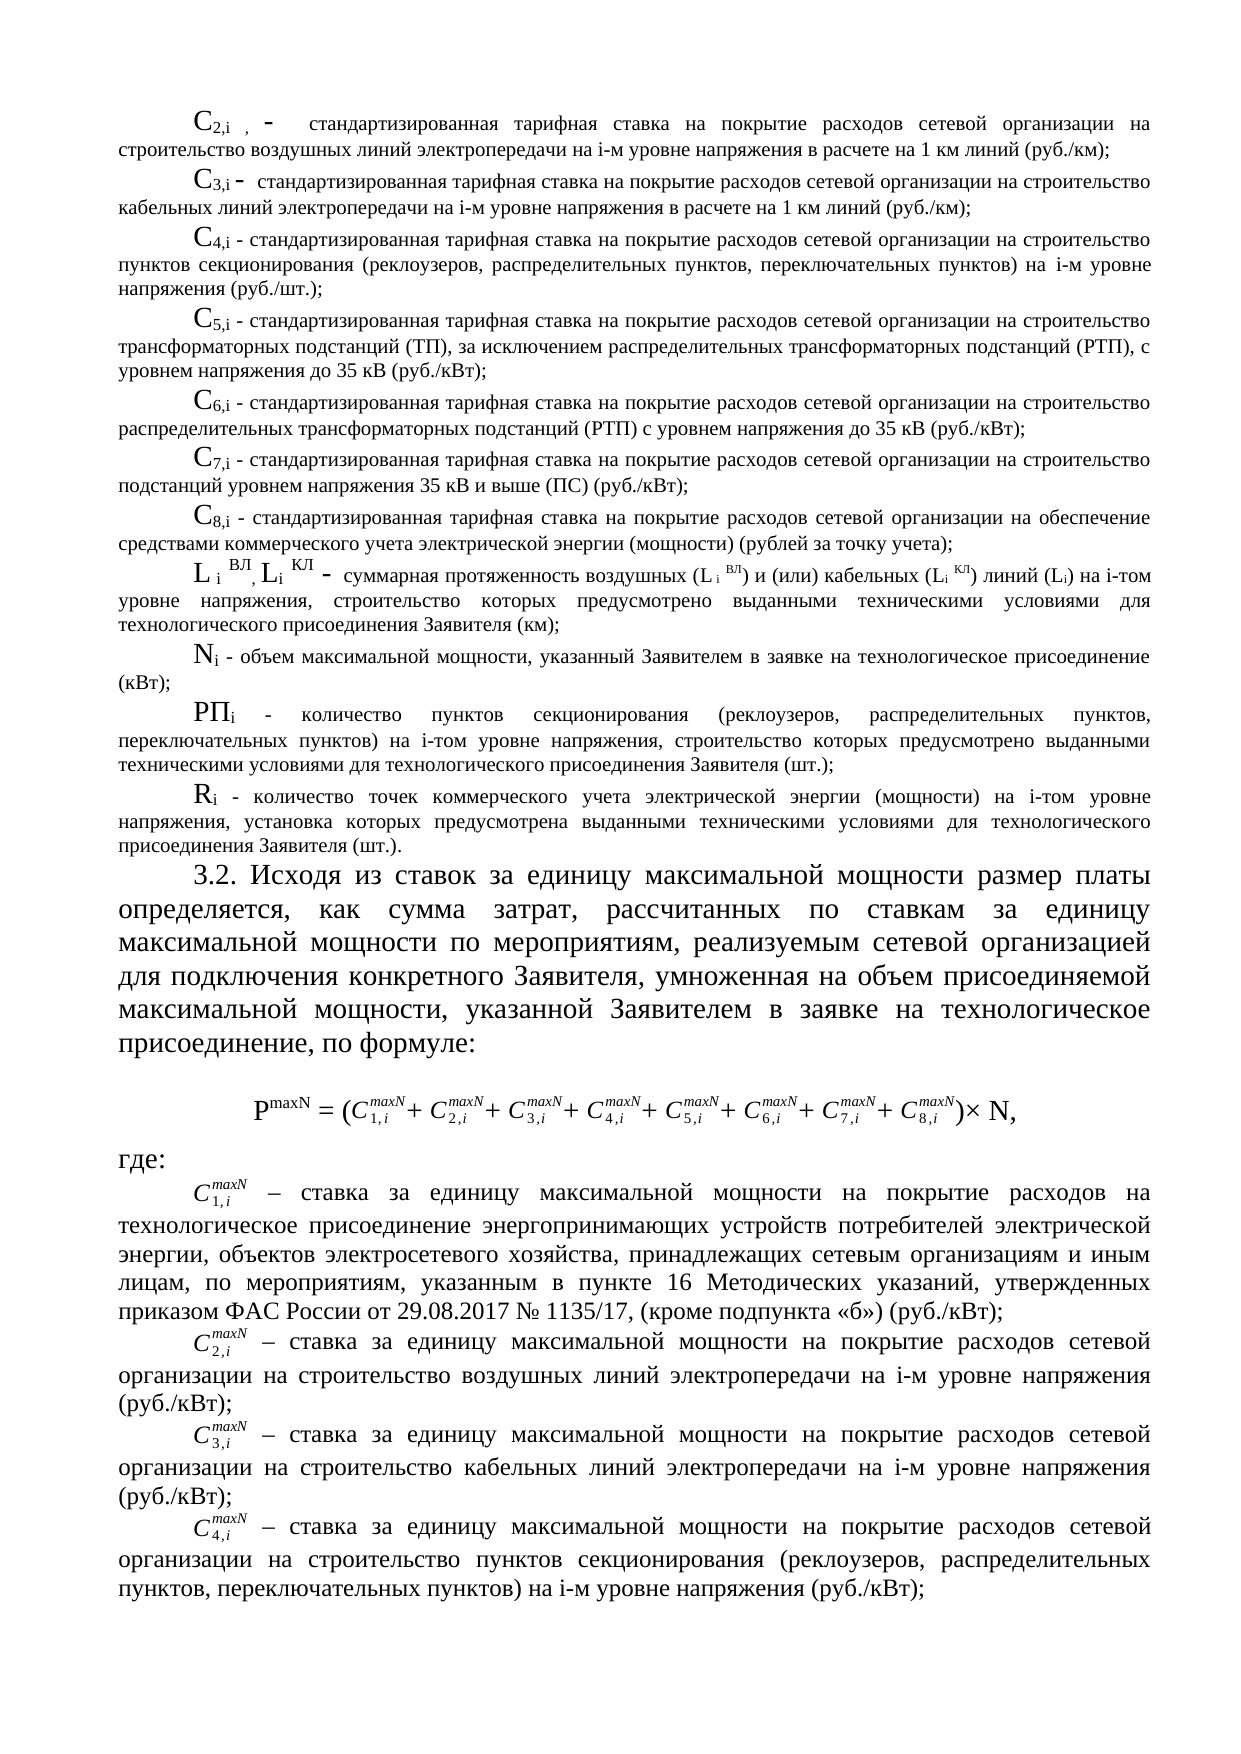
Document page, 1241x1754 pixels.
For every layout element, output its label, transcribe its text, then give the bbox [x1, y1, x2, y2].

text C3,i - стандартизированная тарифная ставка на покрытие расходов сетевой организации на строительство кабельных линий электропередачи на i-м уровне напряжения в расчете на 1 км линий (руб./км); [118, 161, 1152, 219]
text – ставка за единицу максимальной мощности на покрытие расходов сетевой организации на строительство воздушных линий электропередачи на i-м уровне напряжения (руб./кВт); [118, 1325, 1152, 1417]
text РПi - количество пунктов секционирования (реклоузеров, распределительных пунктов, переключательных пунктов) на i-том уровне напряжения, строительство которых предусмотрено выданными техническими условиями для технологического присоединения Заявителя (шт.); [118, 694, 1152, 776]
text C4,i - стандартизированная тарифная ставка на покрытие расходов сетевой организации на строительство пунктов секционирования (реклоузеров, распределительных пунктов, переключательных пунктов) на i-м уровне напряжения (руб./шт.); [118, 219, 1152, 300]
text – ставка за единицу максимальной мощности на покрытие расходов сетевой организации на строительство пунктов секционирования (реклоузеров, распределительных пунктов, переключательных пунктов) на i-м уровне напряжения (руб./кВт); [118, 1510, 1152, 1602]
text Ri - количество точек коммерческого учета электрической энергии (мощности) на i-том уровне напряжения, установка которых предусмотрена выданными техническими условиями для технологического присоединения Заявителя (шт.). [118, 776, 1152, 857]
text C8,i - стандартизированная тарифная ставка на покрытие расходов сетевой организации на обеспечение средствами коммерческого учета электрической энергии (мощности) (рублей за точку учета); [118, 497, 1152, 555]
text – ставка за единицу максимальной мощности на покрытие расходов на технологическое присоединение энергопринимающих устройств потребителей электрической энергии, объектов электросетевого хозяйства, принадлежащих сетевым организациям и иным лицам, по мероприятиям, указанным в пункте 16 Методических указаний, утвержденных приказом ФАС России от 29.08.2017 № 1135/17, (кроме подпункта «б») (руб./кВт); [118, 1175, 1152, 1325]
text C7,i - стандартизированная тарифная ставка на покрытие расходов сетевой организации на строительство подстанций уровнем напряжения 35 кВ и выше (ПС) (руб./кВт); [118, 439, 1152, 497]
text C2,i , - стандартизированная тарифная ставка на покрытие расходов сетевой организации на строительство воздушных линий электропередачи на i-м уровне напряжения в расчете на 1 км линий (руб./км); [118, 103, 1152, 161]
text 3.2. Исходя из ставок за единицу максимальной мощности размер платы определяется, как сумма затрат, рассчитанных по ставкам за единицу максимальной мощности по мероприятиям, реализуемым сетевой организацией для подключения конкретного Заявителя, умноженная на объем присоединяемой максимальной мощности, указанной Заявителем в заявке на технологическое присоединение, по формуле: [118, 857, 1152, 1059]
text PmaxN = (+ + + + + + + )× N, [118, 1092, 1152, 1127]
text – ставка за единицу максимальной мощности на покрытие расходов сетевой организации на строительство кабельных линий электропередачи на i-м уровне напряжения (руб./кВт); [118, 1417, 1152, 1510]
text Ni - объем максимальной мощности, указанный Заявителем в заявке на технологическое присоединение (кВт); [118, 636, 1152, 694]
text L i ВЛ, Li КЛ - суммарная протяженность воздушных (L i ВЛ) и (или) кабельных (Li КЛ) линий (Li) на i-том уровне напряжения, строительство которых предусмотрено выданными техническими условиями для технологического присоединения Заявителя (км); [118, 555, 1152, 636]
text где: [118, 1141, 1152, 1175]
text C5,i - стандартизированная тарифная ставка на покрытие расходов сетевой организации на строительство трансформаторных подстанций (ТП), за исключением распределительных трансформаторных подстанций (РТП), с уровнем напряжения до 35 кВ (руб./кВт); [118, 300, 1152, 382]
text C6,i - стандартизированная тарифная ставка на покрытие расходов сетевой организации на строительство распределительных трансформаторных подстанций (РТП) с уровнем напряжения до 35 кВ (руб./кВт); [118, 382, 1152, 439]
